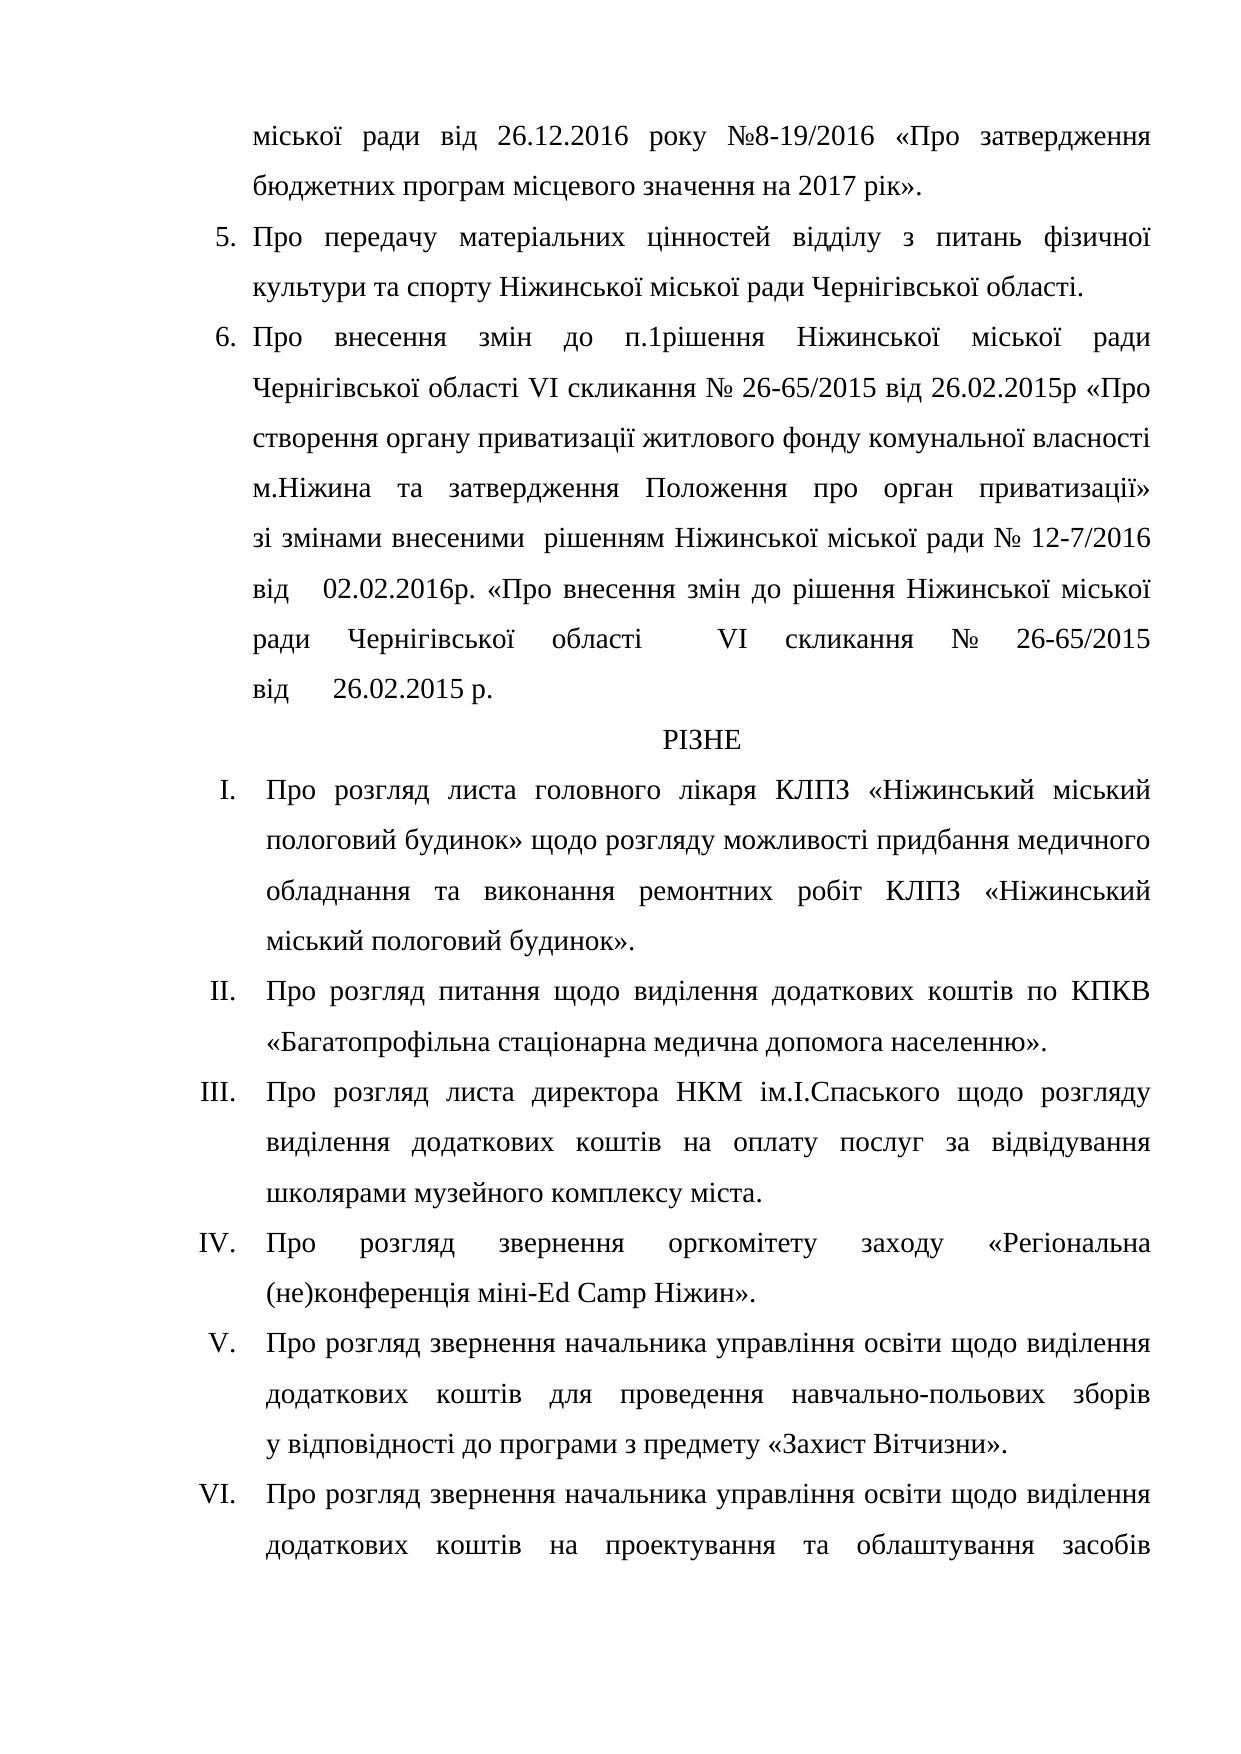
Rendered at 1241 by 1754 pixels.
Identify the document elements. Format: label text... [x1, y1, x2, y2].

list Про внесення змін до п.1рішення Ніжинської міської ради Чернігівської області VІ скликання № 26-65/2015 від 26.02.2015р «Про створення органу приватизації житлового фонду комунальної власності м.Ніжина та затвердження Положення про орган приватизації» зі змінами внесеними рішенням Ніжинської міської ради № 12-7/2016 від 02.02.2016р. «Про внесення змін до рішення Ніжинської міської ради Чернігівської області VІ скликання № 26-65/2015 від 26.02.2015 р. [215, 319, 1152, 705]
list Про розгляд питання щодо виділення додаткових коштів по КПКВ «Багатопрофільна стаціонарна медична допомога населенню». [236, 973, 1152, 1057]
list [215, 118, 1152, 202]
list Про передачу матеріальних цінностей відділу з питань фізичної культури та спорту Ніжинської міської ради Чернігівської області. [215, 219, 1152, 303]
list Про розгляд звернення оргкомітету заходу «Регіональна (не)конференція міні-Ed Camp Ніжин». [236, 1225, 1152, 1309]
list РІЗНЕ [252, 722, 1152, 755]
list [236, 1477, 1152, 1560]
list Про розгляд листа головного лікаря КЛПЗ «Ніжинський міський пологовий будинок» щодо розгляду можливості придбання медичного обладнання та виконання ремонтних робіт КЛПЗ «Ніжинський міський пологовий будинок». [236, 772, 1152, 957]
list Про розгляд листа директора НКМ ім.І.Спаського щодо розгляду виділення додаткових коштів на оплату послуг за відвідування школярами музейного комплексу міста. [236, 1074, 1152, 1208]
list Про розгляд звернення начальника управління освіти щодо виділення додаткових коштів для проведення навчально-польових зборів у відповідності до програми з предмету «Захист Вітчизни». [236, 1326, 1152, 1460]
